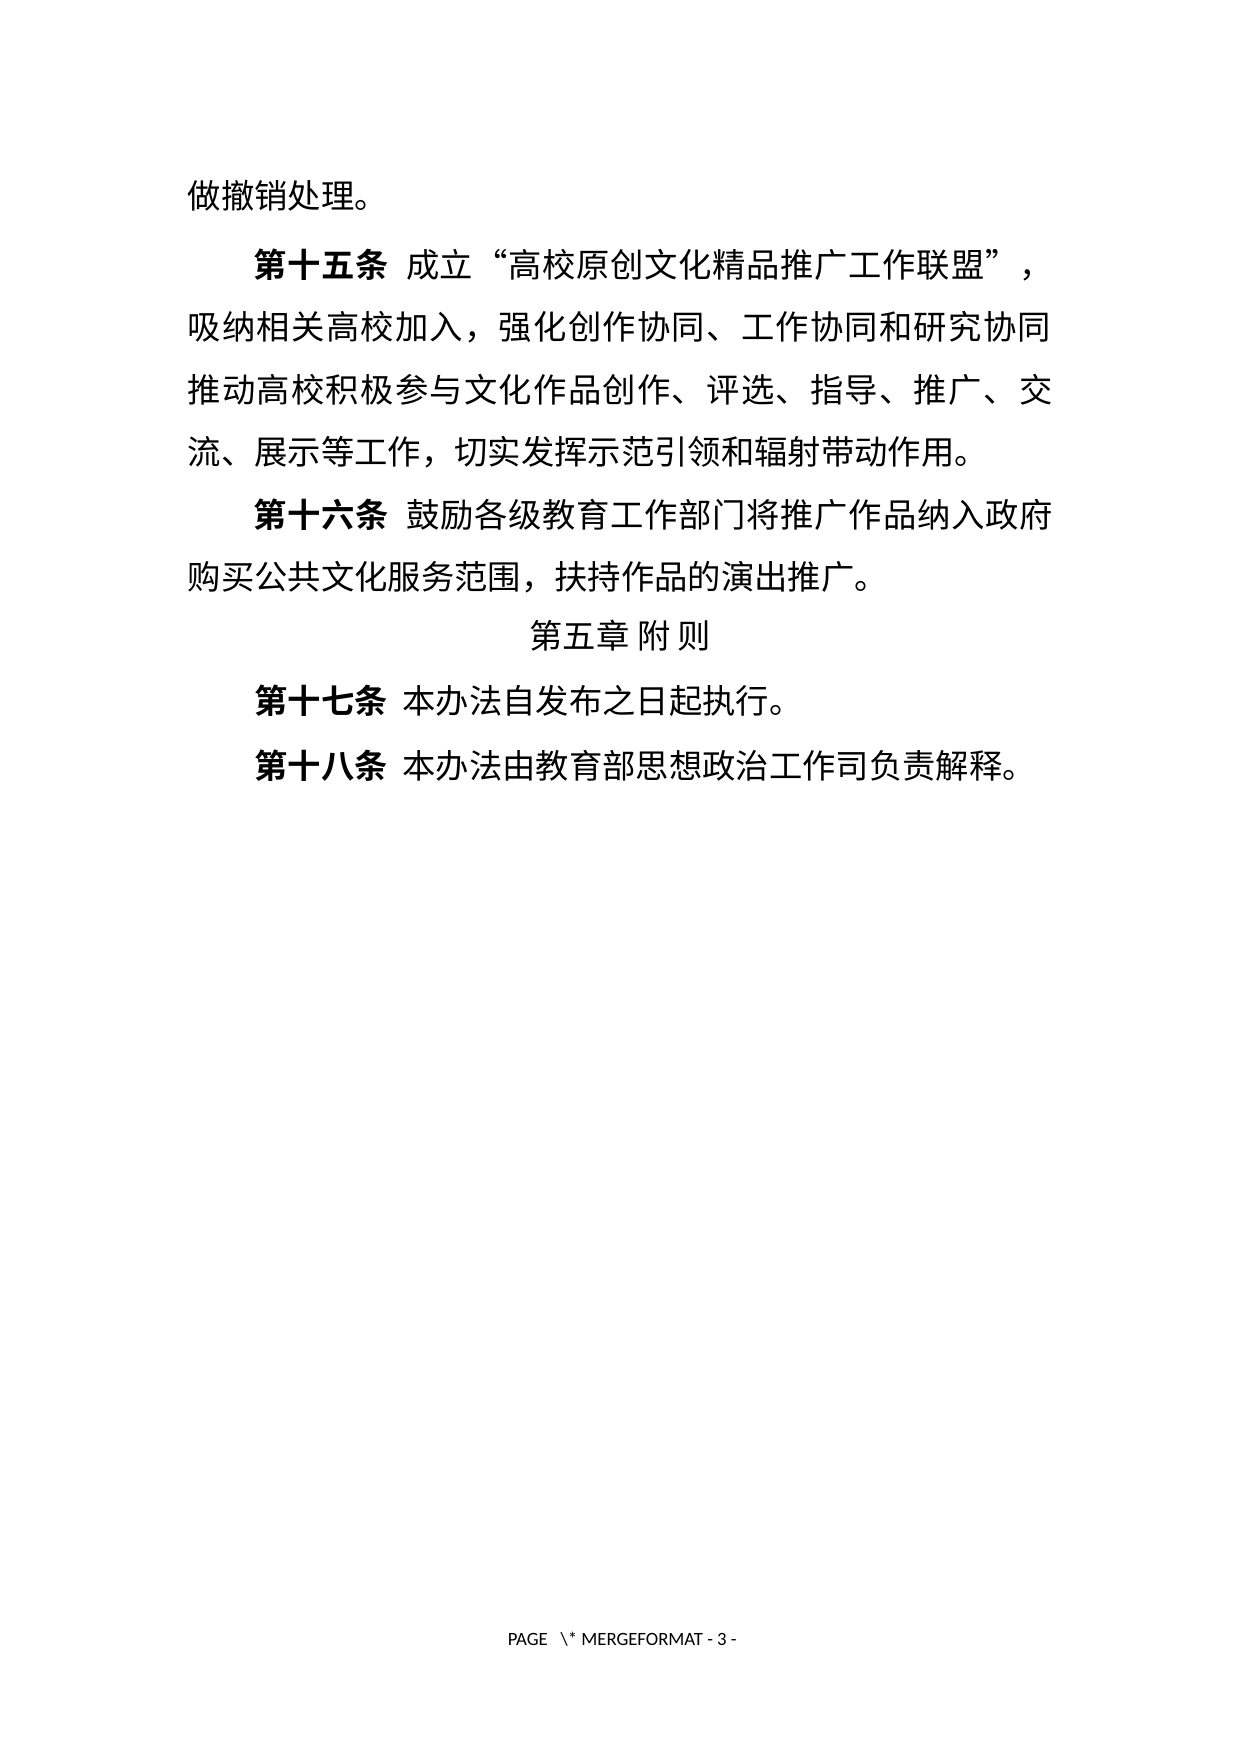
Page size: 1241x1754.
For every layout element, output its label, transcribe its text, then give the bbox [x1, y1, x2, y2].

text 第五章 附 则 [187, 602, 1053, 667]
text 第十五条 成立“高校原创文化精品推广工作联盟”，吸纳相关高校加入，强化创作协同、工作协同和研究协同，推动高校积极参与文化作品创作、评选、指导、推广、交流、展示等工作，切实发挥示范引领和辐射带动作用。 [187, 227, 1053, 477]
text 第十七条 本办法自发布之日起执行。 [187, 667, 1053, 732]
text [187, 162, 1053, 227]
text 第十六条 鼓励各级教育工作部门将推广作品纳入政府购买公共文化服务范围，扶持作品的演出推广。 [187, 477, 1053, 602]
text 第十八条 本办法由教育部思想政治工作司负责解释。 [187, 732, 1053, 797]
